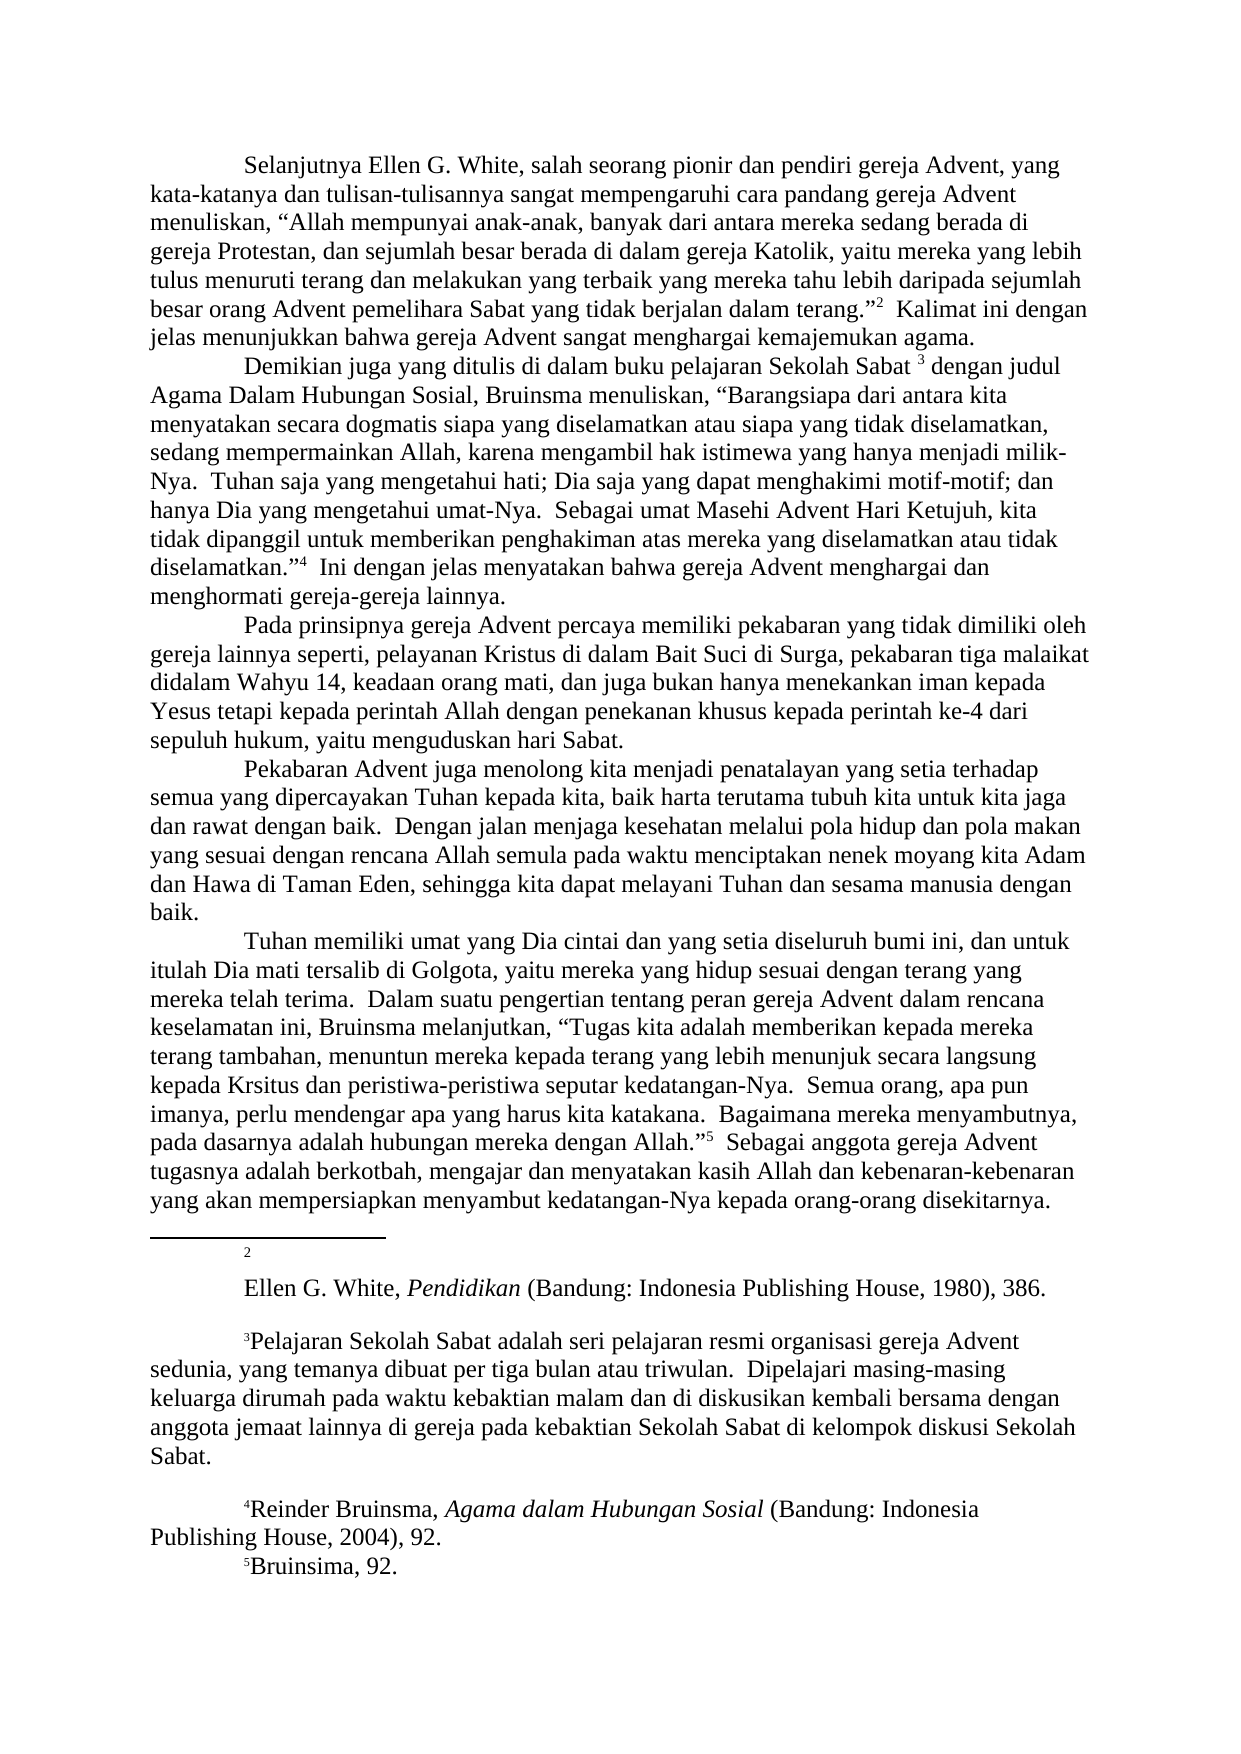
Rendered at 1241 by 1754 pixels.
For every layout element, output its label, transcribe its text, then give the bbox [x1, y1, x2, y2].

title Pada prinsipnya gereja Advent percaya memiliki pekabaran yang tidak dimiliki oleh gereja lainnya seperti, pelayanan Kristus di dalam Bait Suci di Surga, pekabaran tiga malaikat didalam Wahyu 14, keadaan orang mati, dan juga bukan hanya menekankan iman kepada Yesus tetapi kepada perintah Allah dengan penekanan khusus kepada perintah ke-4 dari sepuluh hukum, yaitu menguduskan hari Sabat. [150, 610, 1090, 754]
title Selanjutnya Ellen G. White, salah seorang pionir dan pendiri gereja Advent, yang kata-katanya dan tulisan-tulisannya sangat mempengaruhi cara pandang gereja Advent menuliskan, “Allah mempunyai anak-anak, banyak dari antara mereka sedang berada di gereja Protestan, dan sejumlah besar berada di dalam gereja Katolik, yaitu mereka yang lebih tulus menuruti terang dan melakukan yang terbaik yang mereka tahu lebih daripada sejumlah besar orang Advent pemelihara Sabat yang tidak berjalan dalam terang.” Kalimat ini dengan jelas menunjukkan bahwa gereja Advent sangat menghargai kemajemukan agama. [150, 150, 1090, 351]
title Pekabaran Advent juga menolong kita menjadi penatalayan yang setia terhadap semua yang dipercayakan Tuhan kepada kita, baik harta terutama tubuh kita untuk kita jaga dan rawat dengan baik. Dengan jalan menjaga kesehatan melalui pola hidup dan pola makan yang sesuai dengan rencana Allah semula pada waktu menciptakan nenek moyang kita Adam dan Hawa di Taman Eden, sehingga kita dapat melayani Tuhan dan sesama manusia dengan baik. [150, 754, 1090, 926]
title Tuhan memiliki umat yang Dia cintai dan yang setia diseluruh bumi ini, dan untuk itulah Dia mati tersalib di Golgota, yaitu mereka yang hidup sesuai dengan terang yang mereka telah terima. Dalam suatu pengertian tentang peran gereja Advent dalam rencana keselamatan ini, Bruinsma melanjutkan, “Tugas kita adalah memberikan kepada mereka terang tambahan, menuntun mereka kepada terang yang lebih menunjuk secara langsung kepada Krsitus dan peristiwa-peristiwa seputar kedatangan-Nya. Semua orang, apa pun imanya, perlu mendengar apa yang harus kita katakana. Bagaimana mereka menyambutnya, pada dasarnya adalah hubungan mereka dengan Allah.” Sebagai anggota gereja Advent tugasnya adalah berkotbah, mengajar dan menyatakan kasih Allah dan kebenaran-kebenaran yang akan mempersiapkan menyambut kedatangan-Nya kepada orang-orang disekitarnya. [150, 926, 1090, 1214]
title Demikian juga yang ditulis di dalam buku pelajaran Sekolah Sabat dengan judul Agama Dalam Hubungan Sosial, Bruinsma menuliskan, “Barangsiapa dari antara kita menyatakan secara dogmatis siapa yang diselamatkan atau siapa yang tidak diselamatkan, sedang mempermainkan Allah, karena mengambil hak istimewa yang hanya menjadi milik-Nya. Tuhan saja yang mengetahui hati; Dia saja yang dapat menghakimi motif-motif; dan hanya Dia yang mengetahui umat-Nya. Sebagai umat Masehi Advent Hari Ketujuh, kita tidak dipanggil untuk memberikan penghakiman atas mereka yang diselamatkan atau tidak diselamatkan.” Ini dengan jelas menyatakan bahwa gereja Advent menghargai dan menghormati gereja-gereja lainnya. [150, 351, 1090, 610]
